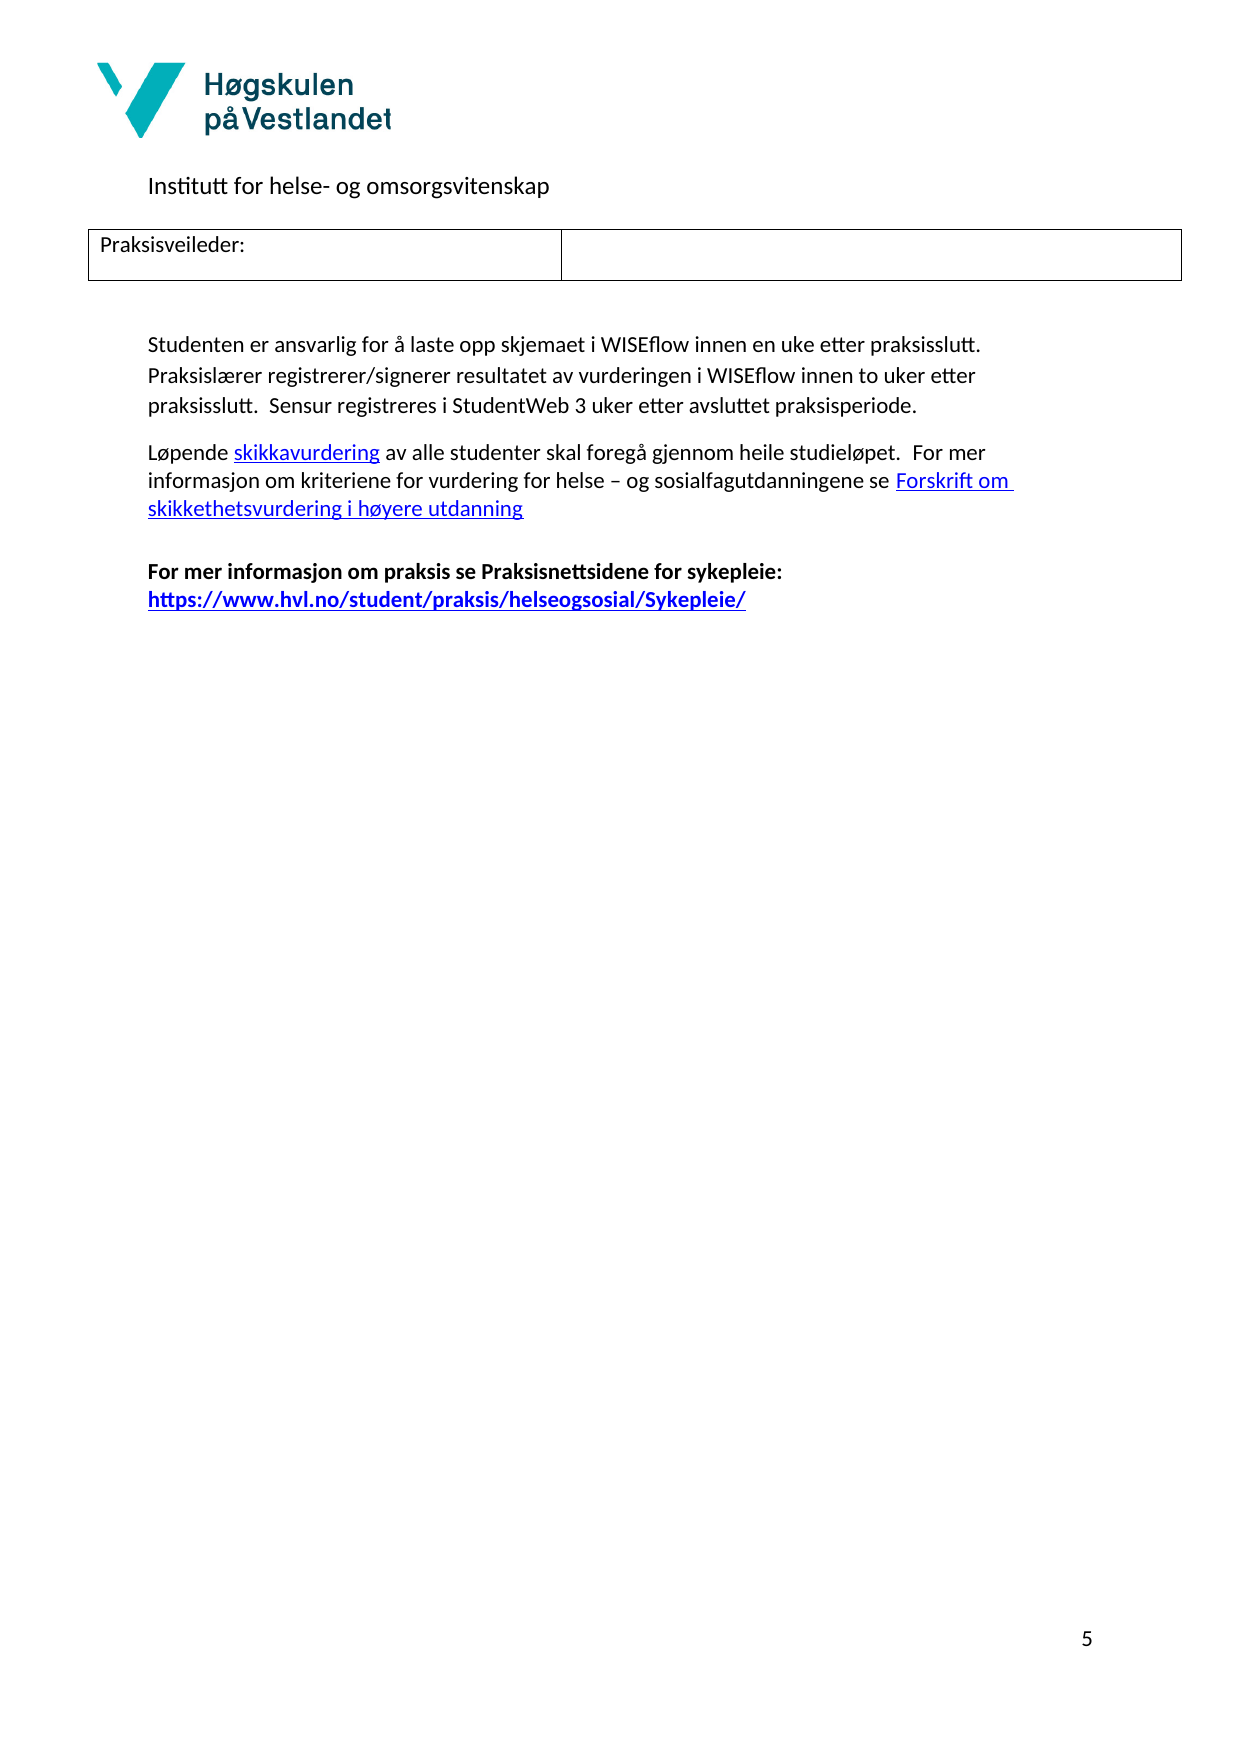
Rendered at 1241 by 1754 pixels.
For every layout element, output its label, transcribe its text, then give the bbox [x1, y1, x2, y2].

table_cell [562, 230, 1181, 280]
picture [96, 62, 391, 138]
text Løpende skikkavurdering av alle studenter skal foregå gjennom heile studieløpet. For mer informasjon om kriteriene for vurdering for helse – og sosialfagutdanningene se Forskrift om skikkethetsvurdering i høyere utdanning [148, 438, 1093, 522]
text For mer informasjon om praksis se Praksisnettsidene for sykepleie: https://www.hvl.no/student/praksis/helseogsosial/Sykepleie/ [148, 557, 1093, 613]
table_cell Praksisveileder: [89, 230, 561, 280]
text Studenten er ansvarlig for å laste opp skjemaet i WISEflow innen en uke etter praksisslutt. Praksislærer registrerer/signerer resultatet av vurderingen i WISEflow innen to uker etter praksisslutt. Sensur registreres i StudentWeb 3 uker etter avsluttet praksisperiode. [148, 331, 1093, 419]
